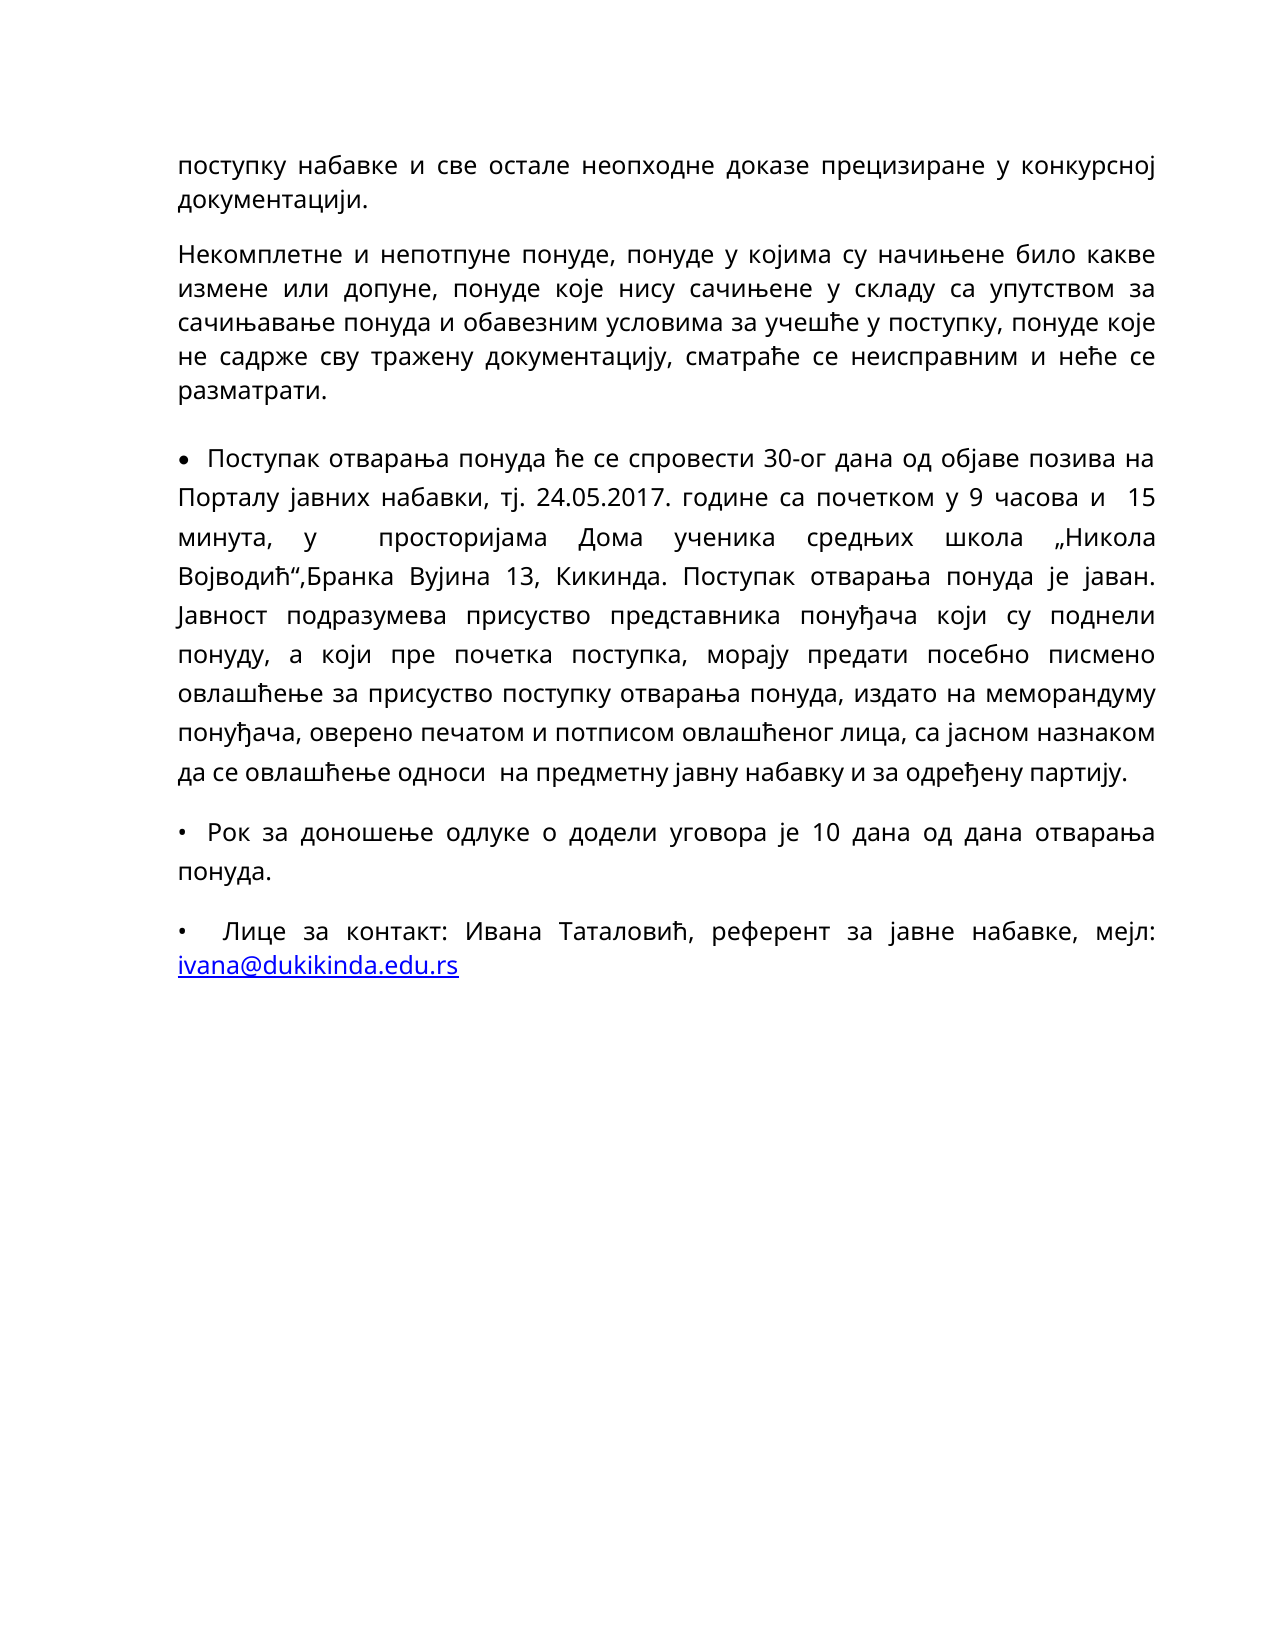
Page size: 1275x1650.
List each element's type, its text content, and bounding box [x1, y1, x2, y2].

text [177, 148, 1157, 216]
list Лице за контакт: Ивана Таталовић, референт за јавне набавке, мејл: ivana@dukikinda.edu.rs [177, 913, 1157, 982]
list Рок за доношење одлуке о додели уговора је 10 дана од дана отварања понуда. [177, 814, 1157, 887]
list Поступак отварања понуда ће се спровести 30-ог дана од објаве позива на Порталу јавних набавки, тј. 24.05.2017. године са почетком у 9 часова и 15 минута, у просторијама Дома ученика средњих школа „Никола Војводић“,Бранка Вујина 13, Кикинда. Поступак отварања понуда је јаван. Јавност подразумева присуство представника понуђача који су поднели понуду, а који пре почетка поступка, морају предати посебно писмено овлашћење за присуство поступку отварања понуда, издато на меморандуму понуђача, оверено печатом и потписом овлашћеног лица, са јасном назнаком да се овлашћење односи на предметну јавну набавку и за одређену партију. [177, 441, 1157, 788]
text Некомплетне и непотпуне понуде, понуде у којима су начињене било какве измене или допуне, понуде које нису сачињене у складу са упутством за сачињавање понуда и обавезним условима за учешће у поступку, понуде које не садрже сву тражену документацију, сматраће се неисправним и неће се разматрати. [177, 237, 1157, 407]
